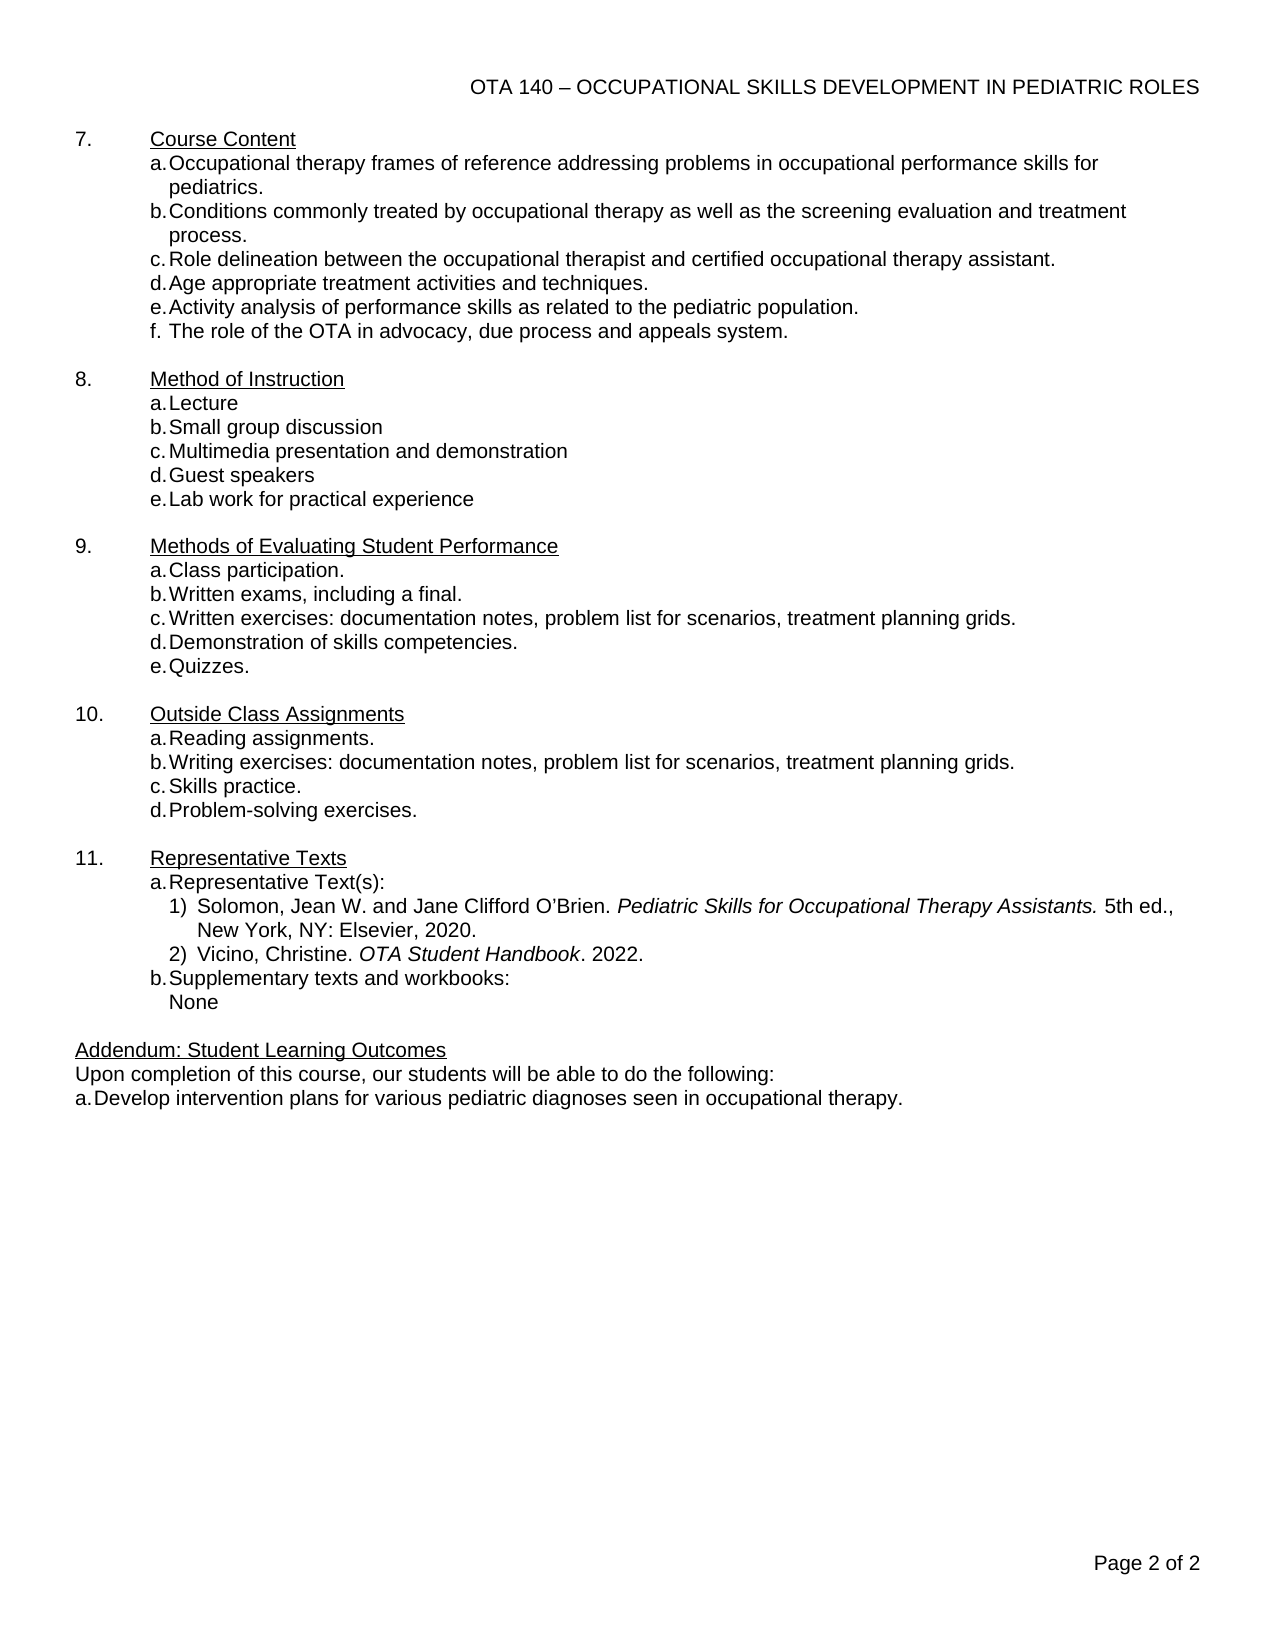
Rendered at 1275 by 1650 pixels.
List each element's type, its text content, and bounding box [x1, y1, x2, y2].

text 9. Methods of Evaluating Student Performance [75, 534, 1200, 558]
list Vicino, Christine. OTA Student Handbook. 2022. [169, 942, 1200, 966]
text Upon completion of this course, our students will be able to do the following: [75, 1061, 1200, 1085]
list Supplementary texts and workbooks: [150, 966, 1200, 989]
list The role of the OTA in advocacy, due process and appeals system. [150, 319, 1200, 343]
text Addendum: Student Learning Outcomes [75, 1037, 1200, 1061]
list Representative Text(s): [150, 870, 1200, 894]
list Written exams, including a final. [150, 582, 1200, 606]
text 8. Method of Instruction [75, 367, 1200, 391]
list Develop intervention plans for various pediatric diagnoses seen in occupational therapy. [75, 1085, 1200, 1109]
list Lecture [150, 391, 1200, 414]
list Conditions commonly treated by occupational therapy as well as the screening evaluation and treatment process. [150, 199, 1200, 247]
text None [94, 989, 1200, 1013]
list Skills practice. [150, 774, 1200, 798]
text 11. Representative Texts [75, 846, 1200, 870]
list Demonstration of skills competencies. [150, 630, 1200, 654]
list Reading assignments. [150, 726, 1200, 750]
list Problem-solving exercises. [150, 798, 1200, 822]
list Multimedia presentation and demonstration [150, 438, 1200, 462]
list Small group discussion [150, 414, 1200, 438]
list Quizzes. [150, 654, 1200, 678]
list Solomon, Jean W. and Jane Clifford O’Brien. Pediatric Skills for Occupational Therapy Assistants. 5th ed., New York, NY: Elsevier, 2020. [169, 894, 1200, 942]
list Activity analysis of performance skills as related to the pediatric population. [150, 295, 1200, 319]
list Class participation. [150, 558, 1200, 582]
text 10. Outside Class Assignments [75, 702, 1200, 726]
list Lab work for practical experience [150, 486, 1200, 510]
list Age appropriate treatment activities and techniques. [150, 271, 1200, 295]
list Occupational therapy frames of reference addressing problems in occupational performance skills for pediatrics. [150, 151, 1200, 199]
list Writing exercises: documentation notes, problem list for scenarios, treatment planning grids. [150, 750, 1200, 774]
list Written exercises: documentation notes, problem list for scenarios, treatment planning grids. [150, 606, 1200, 630]
list Role delineation between the occupational therapist and certified occupational therapy assistant. [150, 247, 1200, 271]
list Guest speakers [150, 462, 1200, 486]
text 7. Course Content [75, 127, 1200, 151]
